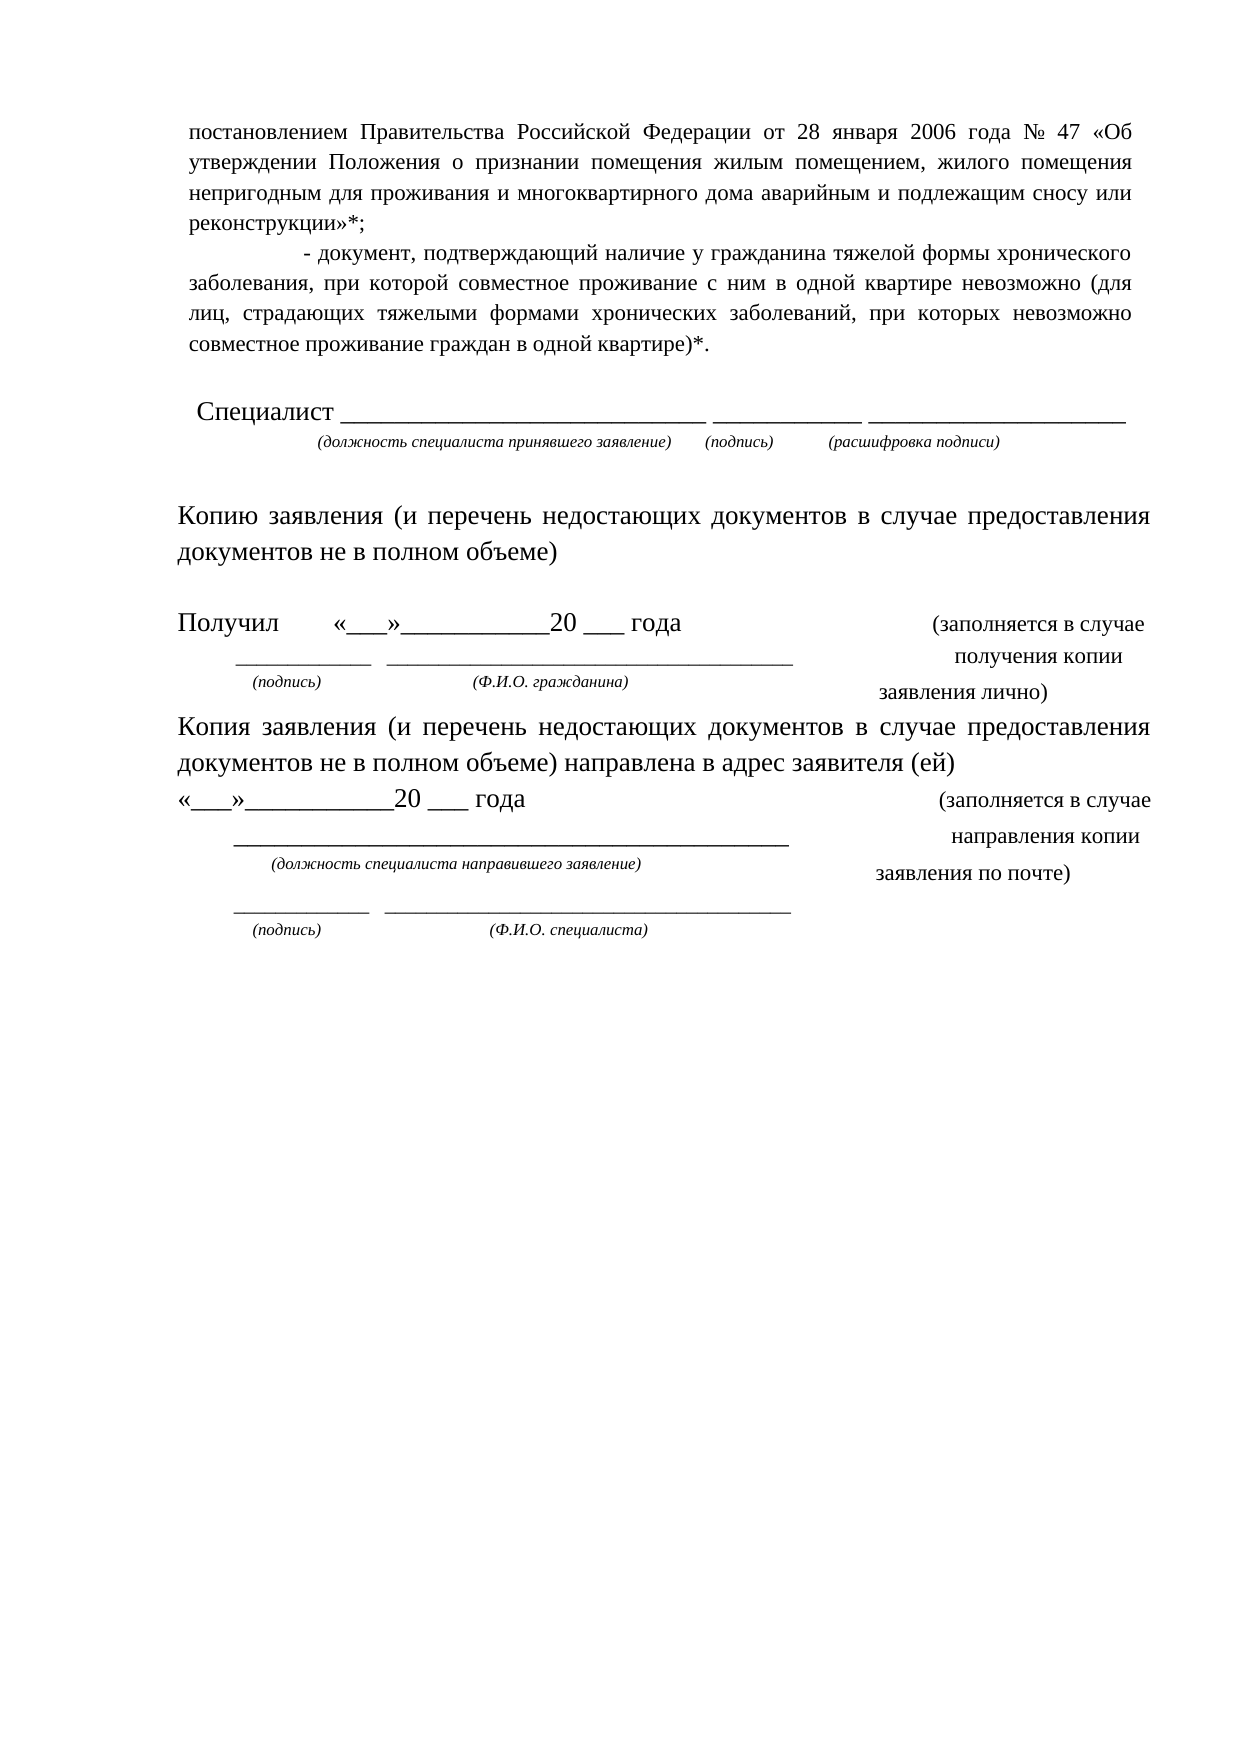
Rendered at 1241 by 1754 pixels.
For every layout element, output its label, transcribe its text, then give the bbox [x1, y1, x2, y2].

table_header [177, 118, 1145, 469]
table_header Копию заявления (и перечень недостающих документов в случае предоставления документов не в полном объеме) Получил «___»___________20 ___ года (заполняется в случае _____________ _______________________________________ получения копии (подпись) (Ф.И.О. гражданина) заявления лично) Копия заявления (и перечень недостающих документов в случае предоставления документов не в полном объеме) направлена в адрес заявителя (ей) «___»___________20 ___ года (заполняется в случае _________________________________________ направления копии (должность специалиста направившего заявление) заявления по почте) _____________ _______________________________________ (подпись) (Ф.И.О. специалиста) [166, 499, 1163, 957]
